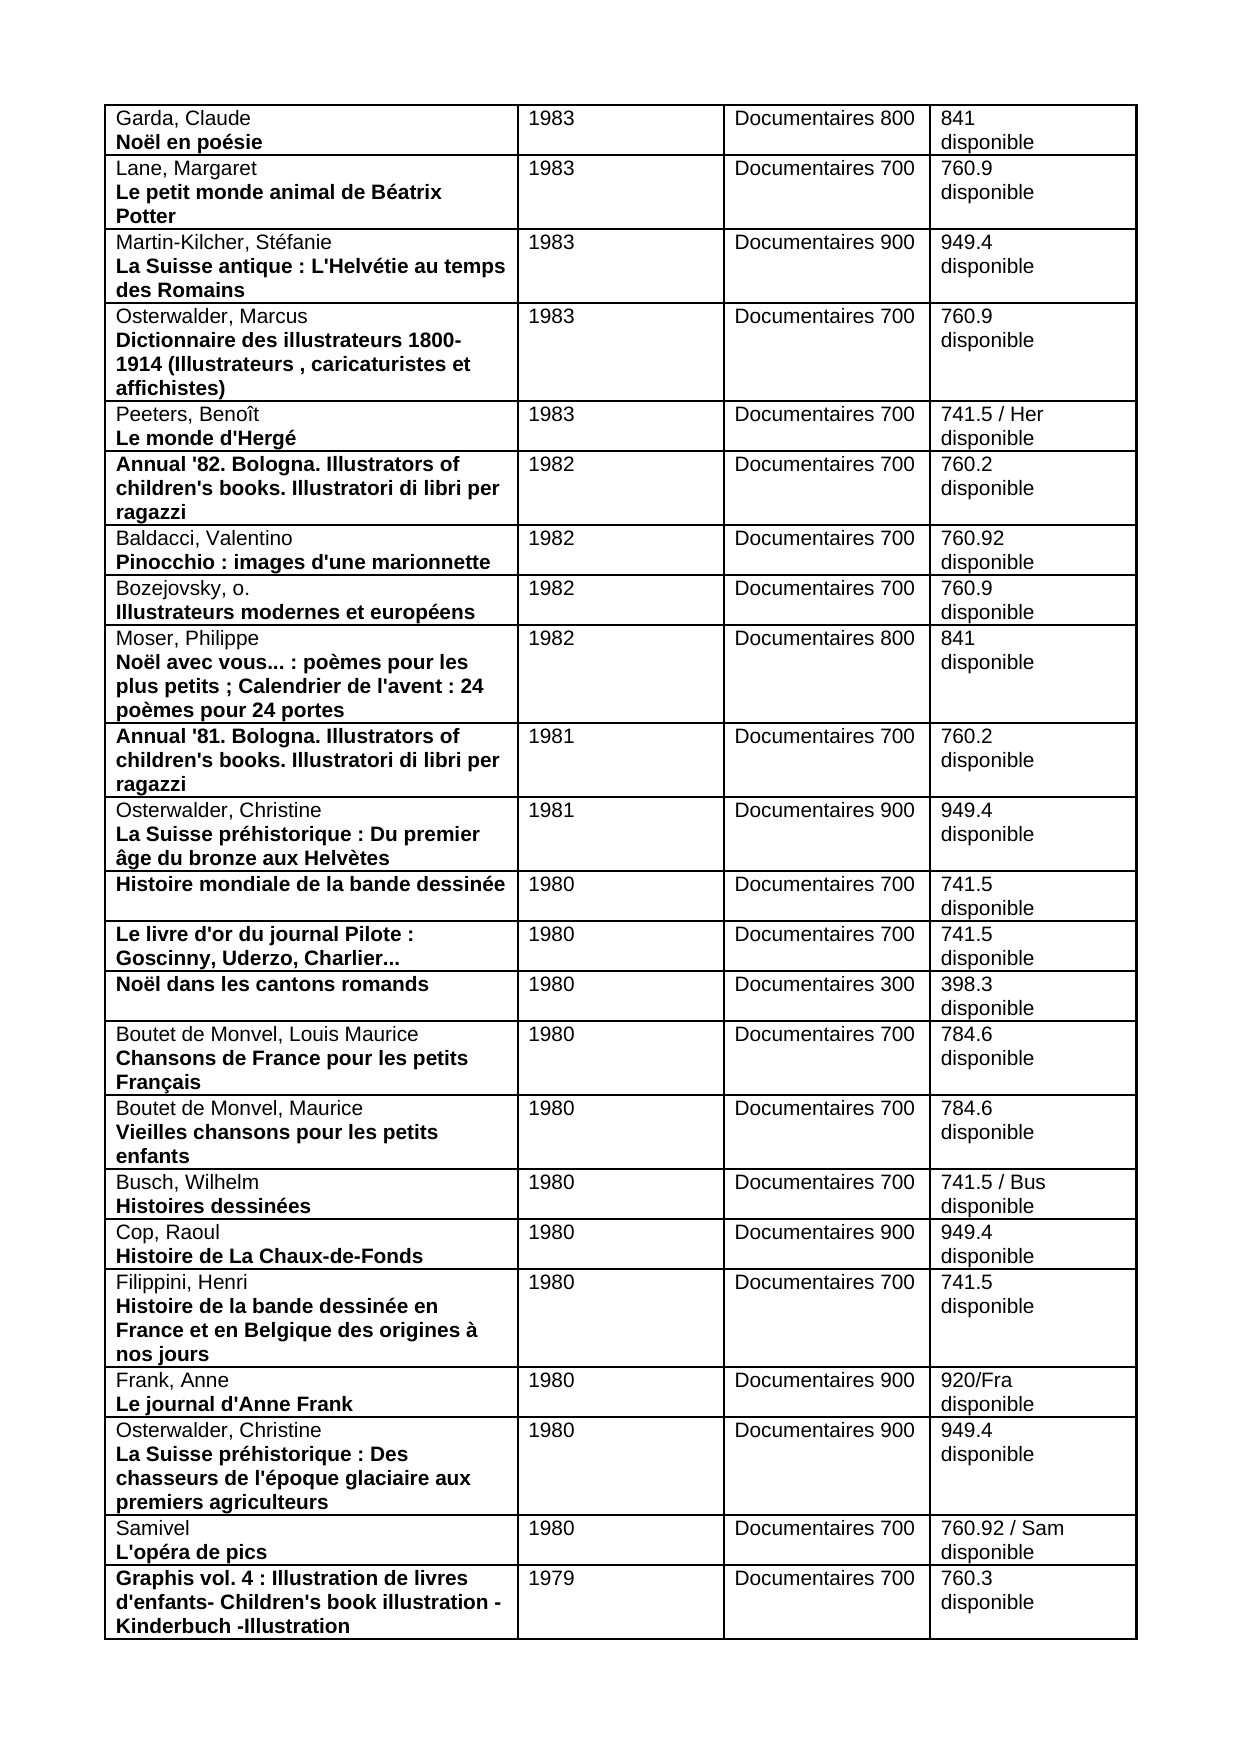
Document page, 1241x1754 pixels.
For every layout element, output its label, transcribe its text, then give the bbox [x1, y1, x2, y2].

table_cell Cop, Raoul Histoire de La Chaux-de-Fonds [106, 1220, 517, 1268]
table_cell 1981 [519, 798, 723, 870]
table_cell Histoire mondiale de la bande dessinée [106, 872, 517, 920]
table_cell Documentaires 900 [725, 1368, 929, 1416]
table_cell Documentaires 900 [725, 1418, 929, 1513]
table_cell Documentaires 800 [725, 106, 929, 154]
table_cell Frank, Anne Le journal d'Anne Frank [106, 1368, 517, 1416]
table_cell 1980 [519, 1516, 723, 1563]
table_cell 1982 [519, 576, 723, 624]
table_cell 1980 [519, 922, 723, 970]
table_cell Osterwalder, Christine La Suisse préhistorique : Des chasseurs de l'époque glaciaire aux premiers agriculteurs [106, 1418, 517, 1513]
table_cell 1980 [519, 1270, 723, 1366]
table_cell 760.2 disponible [931, 724, 1135, 796]
table_cell 1979 [519, 1566, 723, 1637]
table_cell Noël dans les cantons romands [106, 972, 517, 1020]
table_cell 741.5 disponible [931, 922, 1135, 970]
table_cell 1982 [519, 626, 723, 722]
table_cell 760.3 disponible [931, 1566, 1135, 1637]
table_cell Peeters, Benoît Le monde d'Hergé [106, 402, 517, 450]
table_cell 1981 [519, 724, 723, 796]
table_cell 1980 [519, 1170, 723, 1218]
table_cell 841 disponible [931, 626, 1135, 722]
table_cell 760.9 disponible [931, 156, 1135, 228]
table_cell Documentaires 900 [725, 230, 929, 302]
table_cell 1980 [519, 1220, 723, 1268]
table_cell Moser, Philippe Noël avec vous... : poèmes pour les plus petits ; Calendrier de l'avent : 24 poèmes pour 24 portes [106, 626, 517, 722]
table_cell Documentaires 800 [725, 626, 929, 722]
table_cell 784.6 disponible [931, 1022, 1135, 1094]
table_cell Samivel L'opéra de pics [106, 1516, 517, 1563]
table_cell 398.3 disponible [931, 972, 1135, 1020]
table_cell Annual '81. Bologna. Illustrators of children's books. Illustratori di libri per ragazzi [106, 724, 517, 796]
table_cell Documentaires 700 [725, 1096, 929, 1168]
table_cell 784.6 disponible [931, 1096, 1135, 1168]
table_cell Annual '82. Bologna. Illustrators of children's books. Illustratori di libri per ragazzi [106, 452, 517, 524]
table_cell Baldacci, Valentino Pinocchio : images d'une marionnette [106, 526, 517, 574]
table_cell 920/Fra disponible [931, 1368, 1135, 1416]
table_cell 741.5 disponible [931, 872, 1135, 920]
table_cell Martin-Kilcher, Stéfanie La Suisse antique : L'Helvétie au temps des Romains [106, 230, 517, 302]
table_cell Documentaires 700 [725, 304, 929, 400]
table_cell 949.4 disponible [931, 1418, 1135, 1513]
table_cell 760.92 disponible [931, 526, 1135, 574]
table_cell Documentaires 700 [725, 156, 929, 228]
table_cell 1983 [519, 156, 723, 228]
table_cell Documentaires 700 [725, 872, 929, 920]
table_cell Le livre d'or du journal Pilote : Goscinny, Uderzo, Charlier... [106, 922, 517, 970]
table_cell 760.92 / Sam disponible [931, 1516, 1135, 1563]
table_cell Documentaires 700 [725, 1022, 929, 1094]
table_cell 1980 [519, 1368, 723, 1416]
table_cell Busch, Wilhelm Histoires dessinées [106, 1170, 517, 1218]
table_cell Boutet de Monvel, Louis Maurice Chansons de France pour les petits Français [106, 1022, 517, 1094]
table_cell Boutet de Monvel, Maurice Vieilles chansons pour les petits enfants [106, 1096, 517, 1168]
table_cell 760.9 disponible [931, 576, 1135, 624]
table_cell Bozejovsky, o. Illustrateurs modernes et européens [106, 576, 517, 624]
table_cell Documentaires 700 [725, 526, 929, 574]
table_cell Documentaires 300 [725, 972, 929, 1020]
table_cell Documentaires 900 [725, 798, 929, 870]
table_cell 1983 [519, 230, 723, 302]
table_cell 760.2 disponible [931, 452, 1135, 524]
table_cell Garda, Claude Noël en poésie [106, 106, 517, 154]
table_cell 1980 [519, 1418, 723, 1513]
table_cell 741.5 / Her disponible [931, 402, 1135, 450]
table_cell 1982 [519, 526, 723, 574]
table_cell Graphis vol. 4 : Illustration de livres d'enfants- Children's book illustration - Kinderbuch -Illustration [106, 1566, 517, 1637]
table_cell 760.9 disponible [931, 304, 1135, 400]
table_cell Documentaires 700 [725, 576, 929, 624]
table_cell Documentaires 700 [725, 922, 929, 970]
table_cell Osterwalder, Marcus Dictionnaire des illustrateurs 1800-1914 (Illustrateurs , caricaturistes et affichistes) [106, 304, 517, 400]
table_cell 949.4 disponible [931, 798, 1135, 870]
table_cell Filippini, Henri Histoire de la bande dessinée en France et en Belgique des origines à nos jours [106, 1270, 517, 1366]
table_cell Documentaires 700 [725, 1566, 929, 1637]
table_cell 1980 [519, 872, 723, 920]
table_cell Documentaires 700 [725, 452, 929, 524]
table_cell 1980 [519, 972, 723, 1020]
table_cell 1983 [519, 402, 723, 450]
table_cell 841 disponible [931, 106, 1135, 154]
table_cell Documentaires 900 [725, 1220, 929, 1268]
table_cell 1980 [519, 1022, 723, 1094]
table_cell Osterwalder, Christine La Suisse préhistorique : Du premier âge du bronze aux Helvètes [106, 798, 517, 870]
table_cell 741.5 disponible [931, 1270, 1135, 1366]
table_cell 949.4 disponible [931, 230, 1135, 302]
table_cell Documentaires 700 [725, 1270, 929, 1366]
table_cell 1980 [519, 1096, 723, 1168]
table_cell 1983 [519, 106, 723, 154]
table_cell 949.4 disponible [931, 1220, 1135, 1268]
table_cell Documentaires 700 [725, 402, 929, 450]
table_cell 1983 [519, 304, 723, 400]
table_cell Lane, Margaret Le petit monde animal de Béatrix Potter [106, 156, 517, 228]
table_cell Documentaires 700 [725, 1170, 929, 1218]
table_cell Documentaires 700 [725, 1516, 929, 1563]
table_cell Documentaires 700 [725, 724, 929, 796]
table_cell 1982 [519, 452, 723, 524]
table_cell 741.5 / Bus disponible [931, 1170, 1135, 1218]
